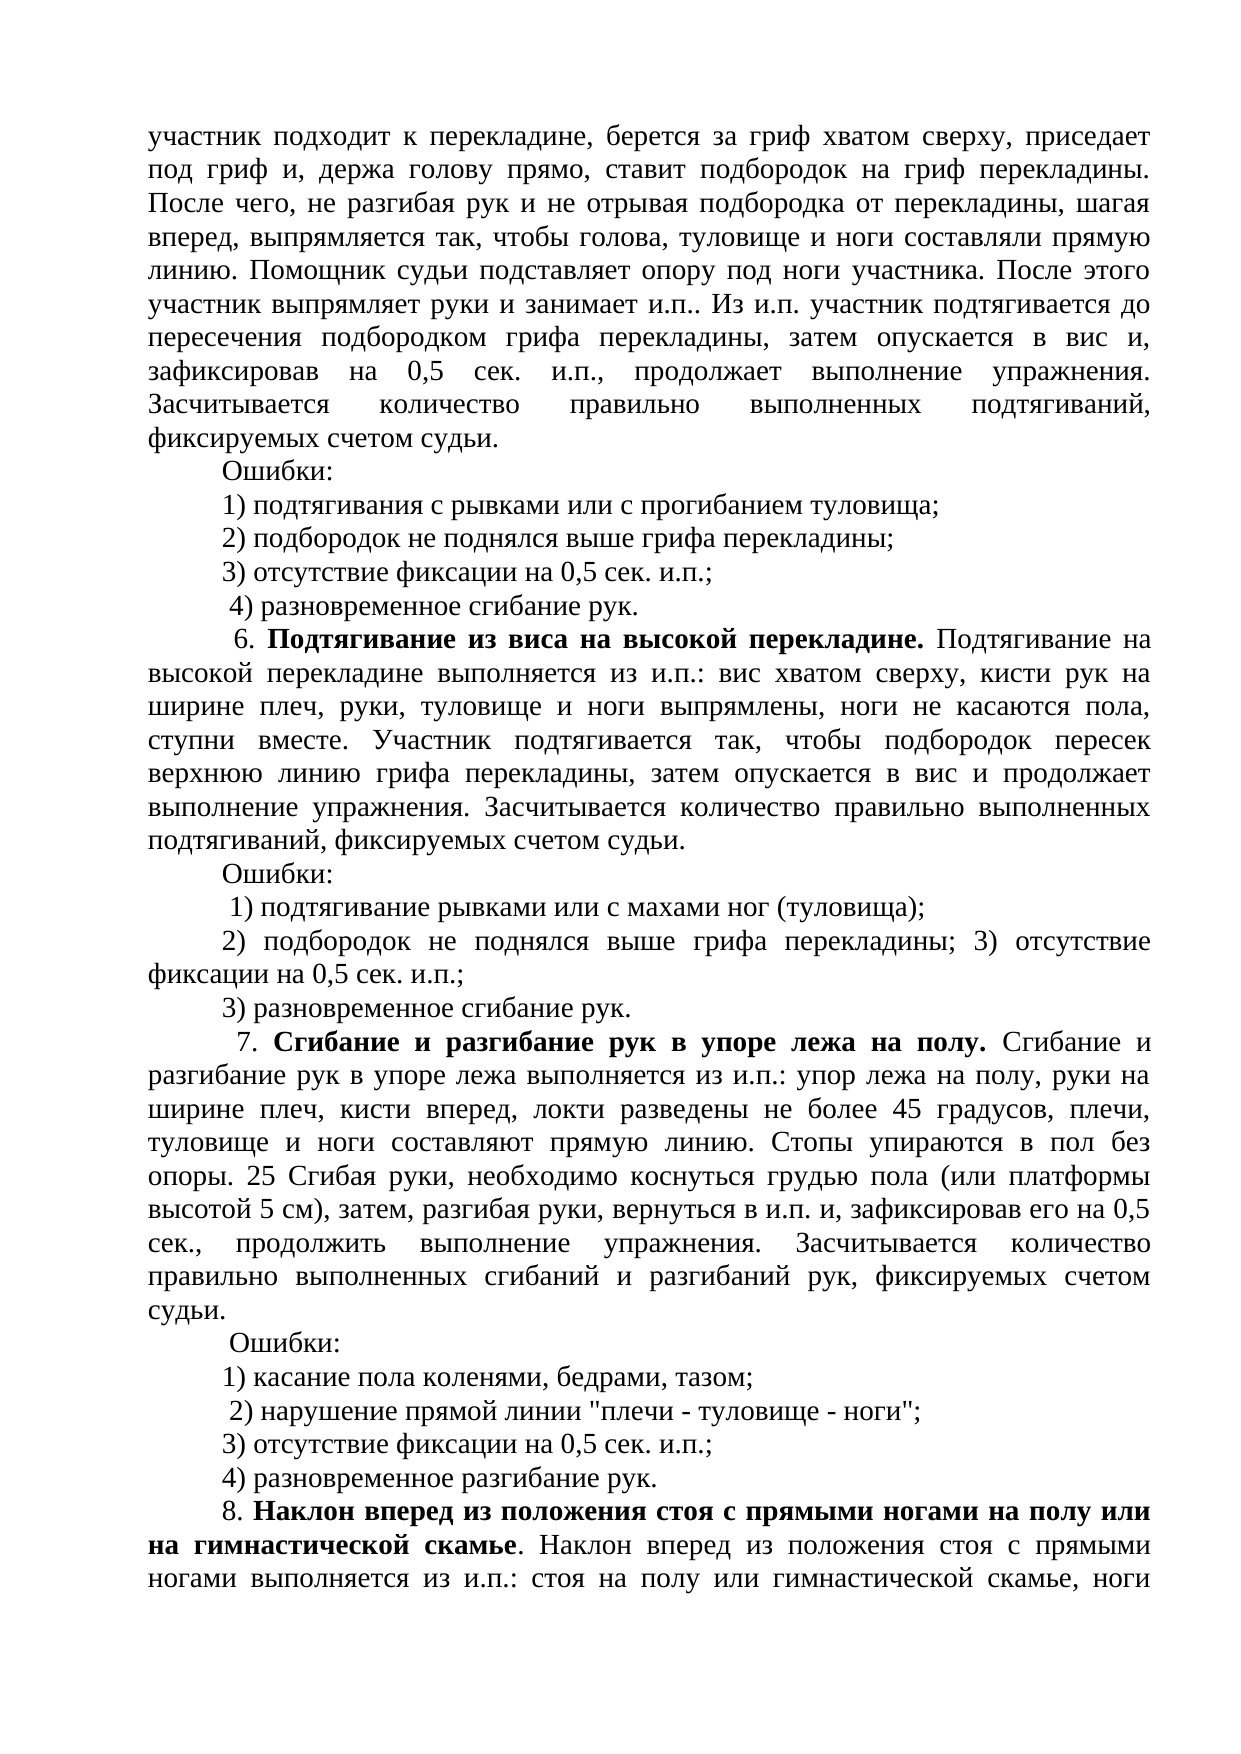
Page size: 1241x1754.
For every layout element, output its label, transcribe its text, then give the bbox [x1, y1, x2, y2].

text 3) отсутствие фиксации на 0,5 сек. и.п.; [148, 554, 1152, 588]
text 2) подбородок не поднялся выше грифа перекладины; 3) отсутствие фиксации на 0,5 сек. и.п.; [148, 923, 1152, 990]
text 2) подбородок не поднялся выше грифа перекладины; [148, 521, 1152, 554]
text 2) нарушение прямой линии "плечи - туловище - ноги"; [148, 1393, 1152, 1426]
text Ошибки: [148, 1326, 1152, 1359]
text 1) подтягивание рывками или с махами ног (туловища); [148, 889, 1152, 923]
text 3) разновременное сгибание рук. [148, 990, 1152, 1024]
text 4) разновременное разгибание рук. [148, 1460, 1152, 1493]
text Ошибки: [148, 856, 1152, 889]
text 6. Подтягивание из виса на высокой перекладине. Подтягивание на высокой перекладине выполняется из и.п.: вис хватом сверху, кисти рук на ширине плеч, руки, туловище и ноги выпрямлены, ноги не касаются пола, ступни вместе. Участник подтягивается так, чтобы подбородок пересек верхнюю линию грифа перекладины, затем опускается в вис и продолжает выполнение упражнения. Засчитывается количество правильно выполненных подтягиваний, фиксируемых счетом судьи. [148, 621, 1152, 856]
text 1) подтягивания с рывками или с прогибанием туловища; [148, 487, 1152, 521]
text 4) разновременное сгибание рук. [148, 588, 1152, 621]
text 7. Сгибание и разгибание рук в упоре лежа на полу. Сгибание и разгибание рук в упоре лежа выполняется из и.п.: упор лежа на полу, руки на ширине плеч, кисти вперед, локти разведены не более 45 градусов, плечи, туловище и ноги составляют прямую линию. Стопы упираются в пол без опоры. 25 Сгибая руки, необходимо коснуться грудью пола (или платформы высотой 5 см), затем, разгибая руки, вернуться в и.п. и, зафиксировав его на 0,5 сек., продолжить выполнение упражнения. Засчитывается количество правильно выполненных сгибаний и разгибаний рук, фиксируемых счетом судьи. [148, 1024, 1152, 1326]
text Ошибки: [148, 453, 1152, 487]
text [148, 118, 1152, 453]
text 3) отсутствие фиксации на 0,5 сек. и.п.; [148, 1426, 1152, 1460]
text 1) касание пола коленями, бедрами, тазом; [148, 1359, 1152, 1393]
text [148, 1493, 1152, 1594]
